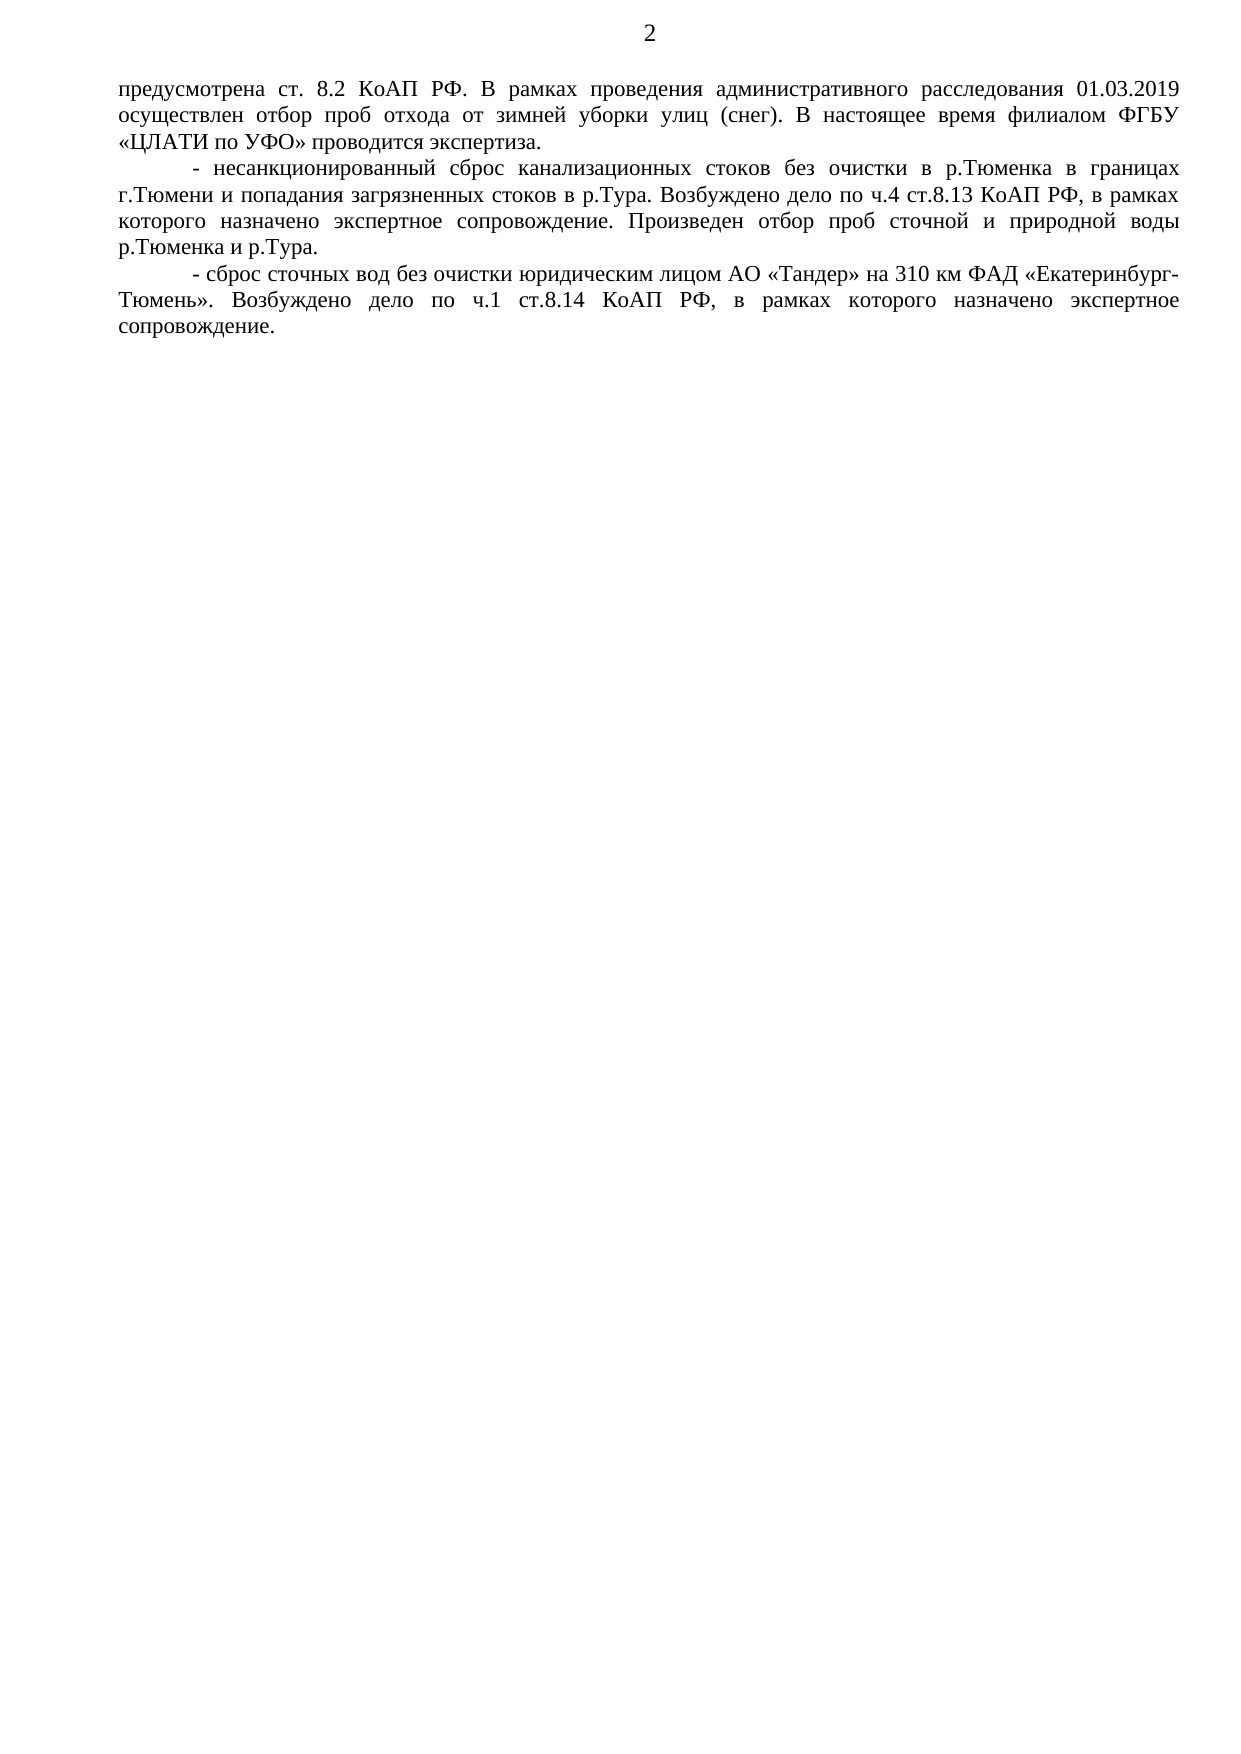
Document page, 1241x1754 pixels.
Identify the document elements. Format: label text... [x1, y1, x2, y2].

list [118, 75, 1181, 154]
list - сброс сточных вод без очистки юридическим лицом АО «Тандер» на 310 км ФАД «Екатеринбург-Тюмень». Возбуждено дело по ч.1 ст.8.14 КоАП РФ, в рамках которого назначено экспертное сопровождение. [118, 260, 1181, 339]
list - несанкционированный сброс канализационных стоков без очистки в р.Тюменка в границах г.Тюмени и попадания загрязненных стоков в р.Тура. Возбуждено дело по ч.4 ст.8.13 КоАП РФ, в рамках которого назначено экспертное сопровождение. Произведен отбор проб сточной и природной воды р.Тюменка и р.Тура. [118, 154, 1181, 260]
